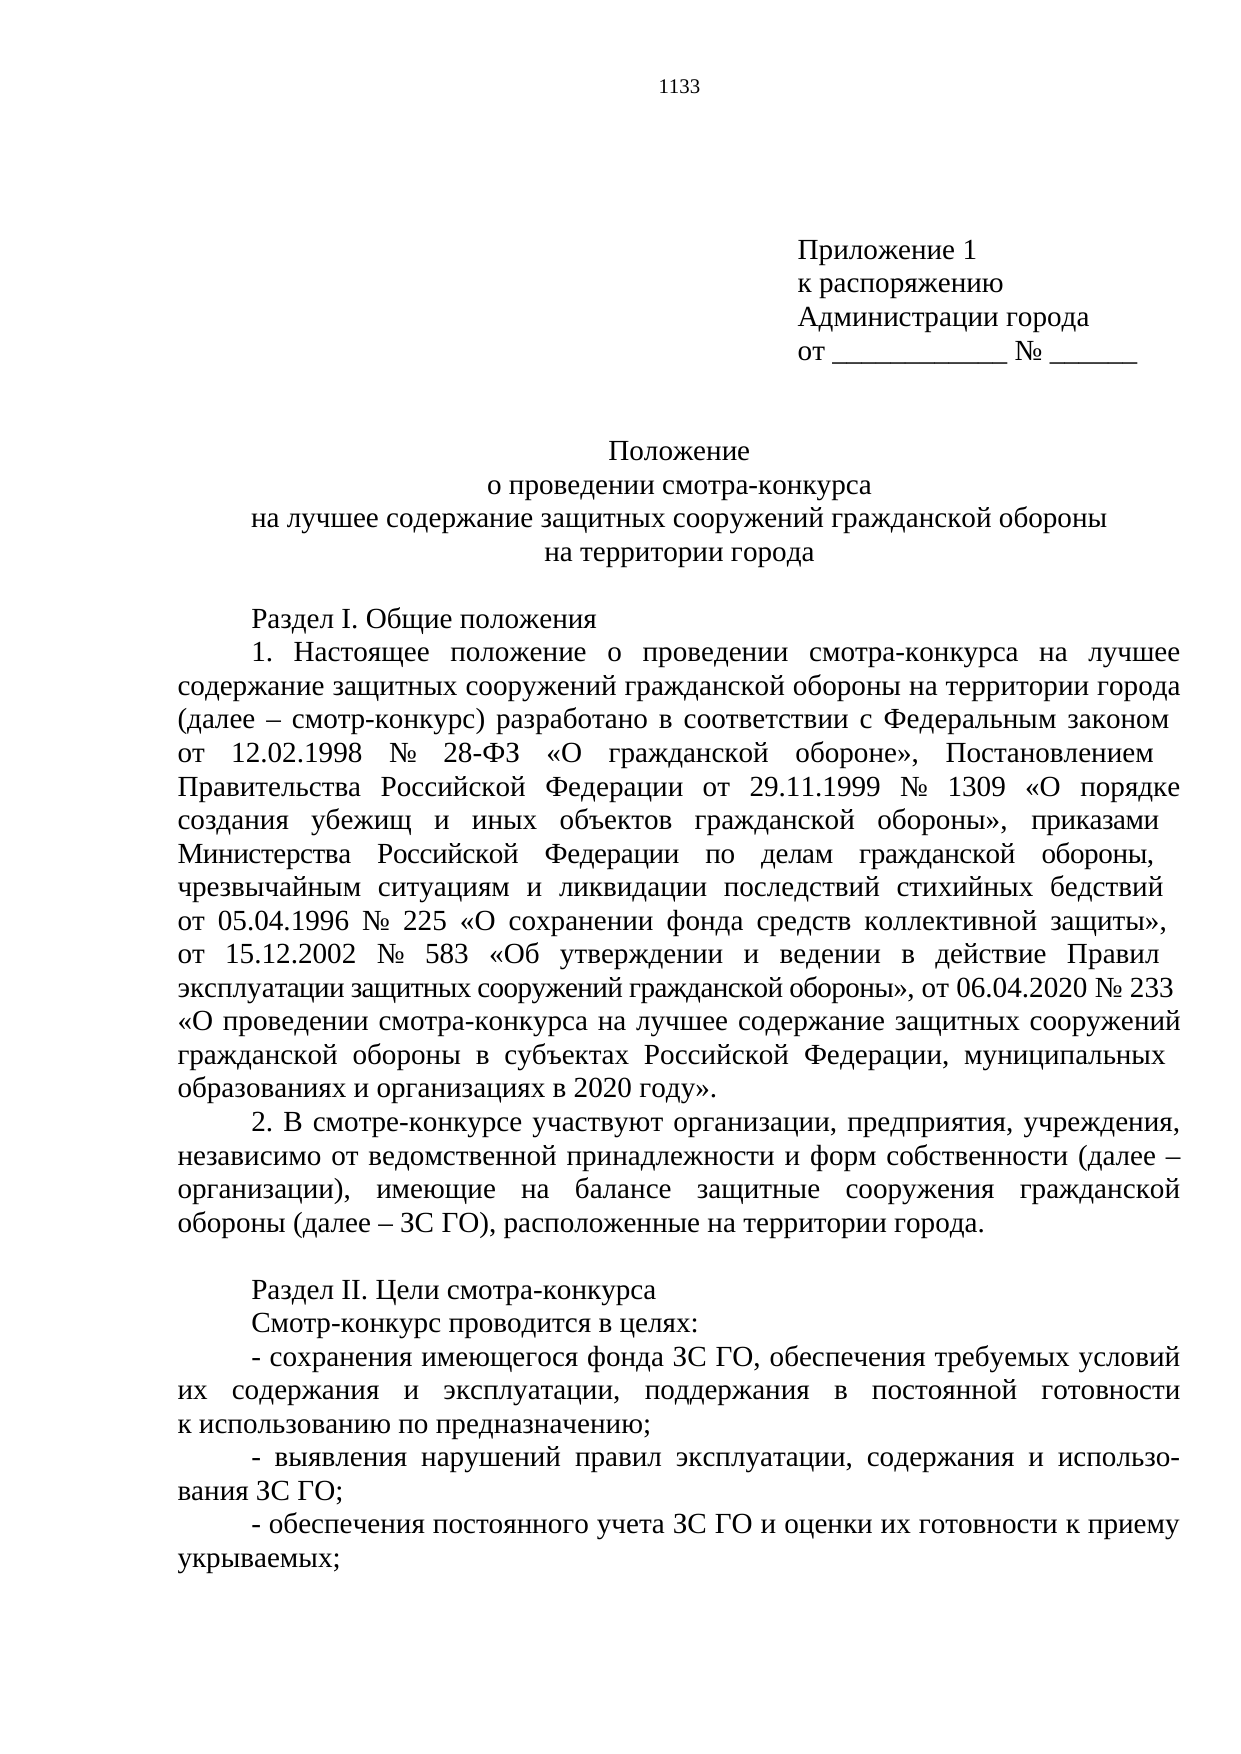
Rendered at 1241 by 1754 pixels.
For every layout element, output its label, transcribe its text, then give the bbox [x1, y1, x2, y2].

text Администрации города [797, 299, 1181, 333]
text Положение [177, 433, 1181, 467]
text от ____________ № ______ [797, 333, 1181, 366]
text к распоряжению [797, 266, 1181, 299]
text Приложение 1 [797, 232, 1181, 266]
text 2. В смотре-конкурсе участвуют организации, предприятия, учреждения, независимо от ведомственной принадлежности и форм собственности (далее – организации), имеющие на балансе защитные сооружения гражданской обороны (далее – ЗС ГО), расположенные на территории города. [177, 1104, 1181, 1238]
text Раздел I. Общие положения [177, 601, 1181, 634]
text на территории города [177, 534, 1181, 567]
text - выявления нарушений правил эксплуатации, содержания и использо- вания ЗС ГО; [177, 1439, 1181, 1507]
text на лучшее содержание защитных сооружений гражданской обороны [177, 500, 1181, 534]
text - обеспечения постоянного учета ЗС ГО и оценки их готовности к приему укрываемых; [177, 1507, 1181, 1574]
text о проведении смотра-конкурса [177, 467, 1181, 500]
text - сохранения имеющегося фонда ЗС ГО, обеспечения требуемых условий их содержания и эксплуатации, поддержания в постоянной готовности к использованию по предназначению; [177, 1339, 1181, 1439]
text 1. Настоящее положение о проведении смотра-конкурса на лучшее содержание защитных сооружений гражданской обороны на территории города (далее – смотр-конкурс) разработано в соответствии с Федеральным законом от 12.02.1998 № 28-ФЗ «О гражданской обороне», Постановлением Правительства Российской Федерации от 29.11.1999 № 1309 «О порядке создания убежищ и иных объектов гражданской обороны», приказами Министерства Российской Федерации по делам гражданской обороны, чрезвычайным ситуациям и ликвидации последствий стихийных бедствий от 05.04.1996 № 225 «О сохранении фонда средств коллективной защиты», от 15.12.2002 № 583 «Об утверждении и ведении в действие Правил эксплуатации защитных сооружений гражданской обороны», от 06.04.2020 № 233 «О проведении смотра-конкурса на лучшее содержание защитных сооружений гражданской обороны в субъектах Российской Федерации, муниципальных образованиях и организациях в 2020 году». [177, 634, 1181, 1104]
text Смотр-конкурс проводится в целях: [177, 1305, 1181, 1339]
text Раздел II. Цели смотра-конкурса [177, 1272, 1181, 1305]
